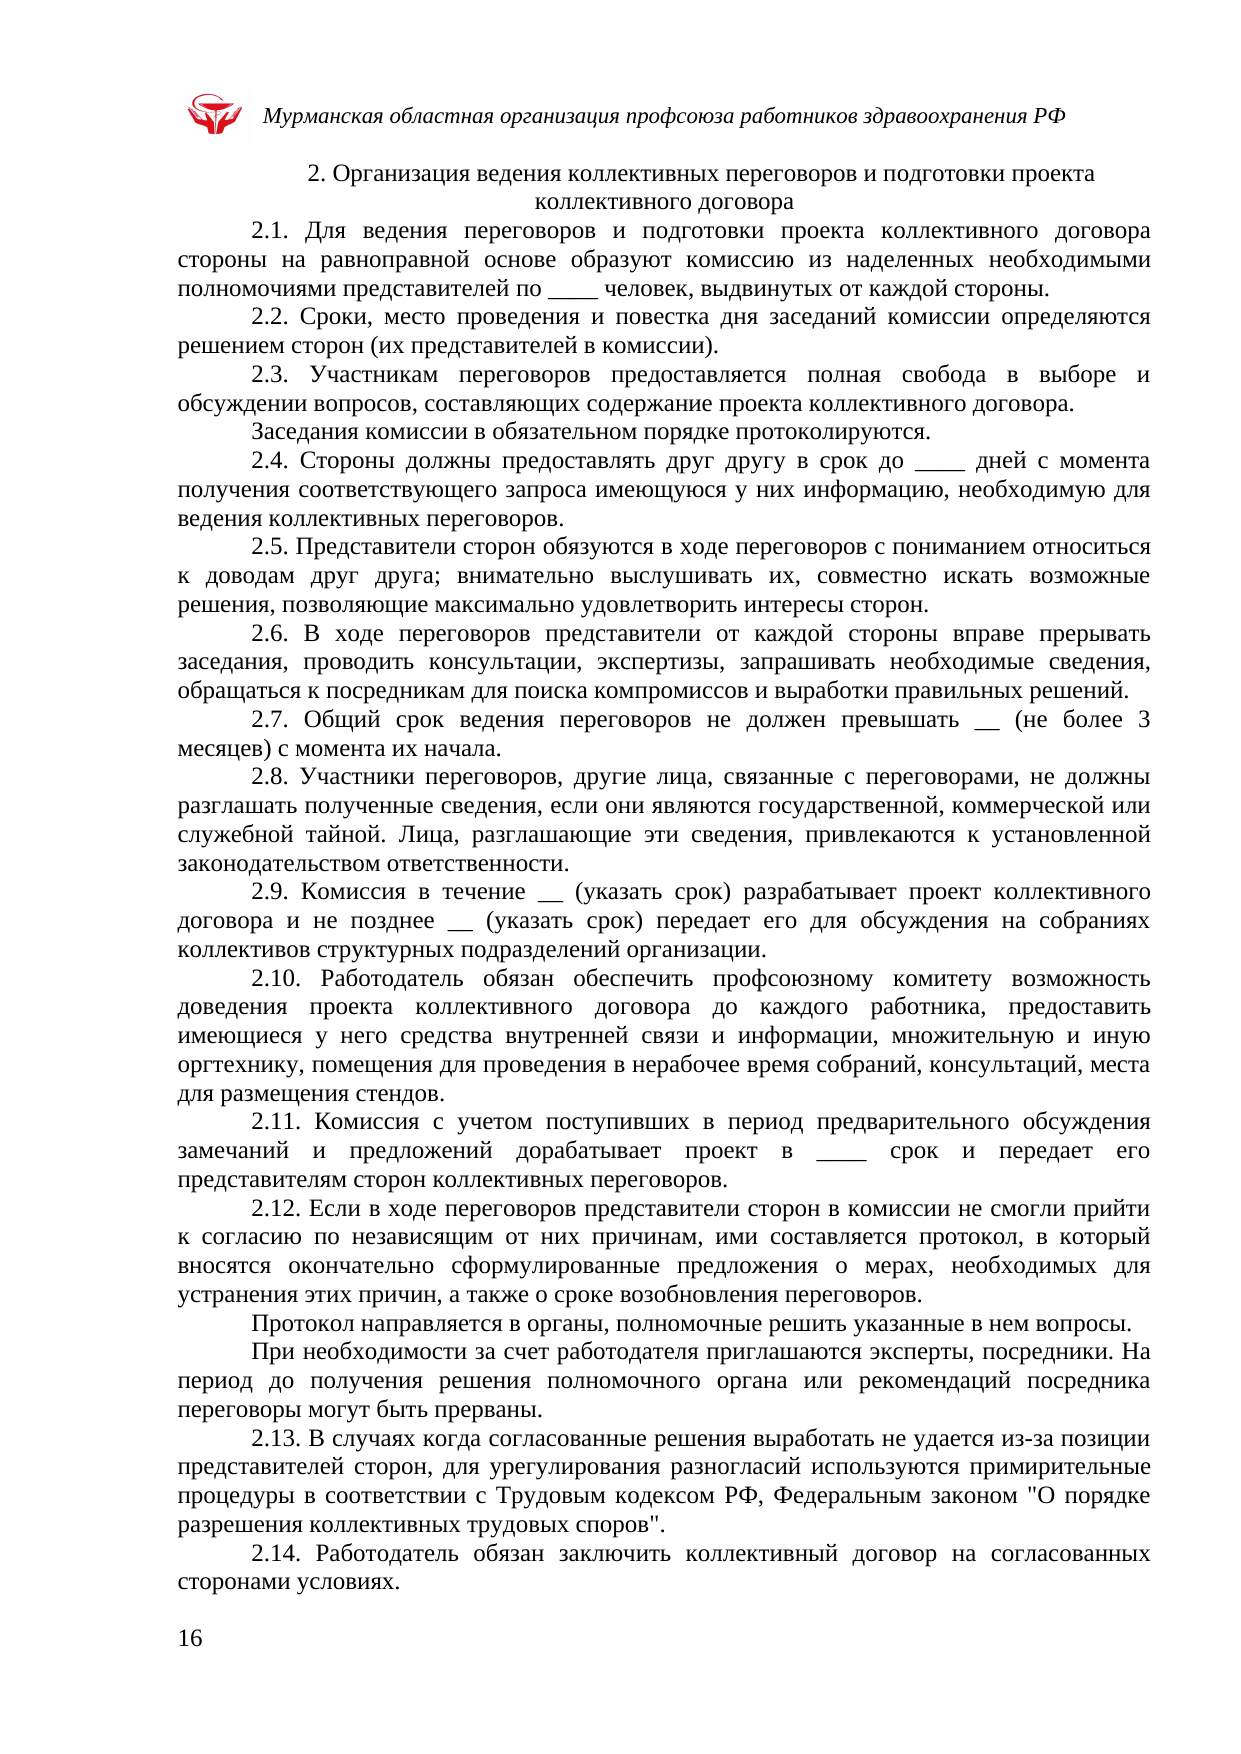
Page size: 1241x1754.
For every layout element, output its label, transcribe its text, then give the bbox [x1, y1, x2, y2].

text 2.9. Комиссия в течение __ (указать срок) разрабатывает проект коллективного договора и не позднее __ (указать срок) передает его для обсуждения на собраниях коллективов структурных подразделений организации. [177, 876, 1152, 963]
text 2.13. В случаях когда согласованные решения выработать не удается из-за позиции представителей сторон, для урегулирования разногласий используются примирительные процедуры в соответствии с Трудовым кодексом РФ, Федеральным законом "О порядке разрешения коллективных трудовых споров". [177, 1423, 1152, 1538]
text 2.5. Представители сторон обязуются в ходе переговоров с пониманием относиться к доводам друг друга; внимательно выслушивать их, совместно искать возможные решения, позволяющие максимально удовлетворить интересы сторон. [177, 531, 1152, 618]
text Заседания комиссии в обязательном порядке протоколируются. [177, 416, 1152, 445]
text 2.7. Общий срок ведения переговоров не должен превышать __ (не более 3 месяцев) с момента их начала. [177, 704, 1152, 761]
text 2.14. Работодатель обязан заключить коллективный договор на согласованных сторонами условиях. [177, 1538, 1152, 1595]
text 2.1. Для ведения переговоров и подготовки проекта коллективного договора стороны на равноправной основе образуют комиссию из наделенных необходимыми полномочиями представителей по ____ человек, выдвинутых от каждой стороны. [177, 215, 1152, 301]
text 2.11. Комиссия с учетом поступивших в период предварительного обсуждения замечаний и предложений дорабатывает проект в ____ срок и передает его представителям сторон коллективных переговоров. [177, 1106, 1152, 1193]
text 2.10. Работодатель обязан обеспечить профсоюзному комитету возможность доведения проекта коллективного договора до каждого работника, предоставить имеющиеся у него средства внутренней связи и информации, множительную и иную оргтехнику, помещения для проведения в нерабочее время собраний, консультаций, места для размещения стендов. [177, 963, 1152, 1106]
text При необходимости за счет работодателя приглашаются эксперты, посредники. На период до получения решения полномочного органа или рекомендаций посредника переговоры могут быть прерваны. [177, 1336, 1152, 1423]
text 2.12. Если в ходе переговоров представители сторон в комиссии не смогли прийти к согласию по независящим от них причинам, ими составляется протокол, в который вносятся окончательно сформулированные предложения о мерах, необходимых для устранения этих причин, а также о сроке возобновления переговоров. [177, 1193, 1152, 1308]
text 2. Организация ведения коллективных переговоров и подготовки проекта коллективного договора [177, 158, 1152, 215]
text 2.8. Участники переговоров, другие лица, связанные с переговорами, не должны разглашать полученные сведения, если они являются государственной, коммерческой или служебной тайной. Лица, разглашающие эти сведения, привлекаются к установленной законодательством ответственности. [177, 761, 1152, 876]
text 2.4. Стороны должны предоставлять друг другу в срок до ____ дней с момента получения соответствующего запроса имеющуюся у них информацию, необходимую для ведения коллективных переговоров. [177, 445, 1152, 531]
text 2.6. В ходе переговоров представители от каждой стороны вправе прерывать заседания, проводить консультации, экспертизы, запрашивать необходимые сведения, обращаться к посредникам для поиска компромиссов и выработки правильных решений. [177, 618, 1152, 704]
text 2.2. Сроки, место проведения и повестка дня заседаний комиссии определяются решением сторон (их представителей в комиссии). [177, 301, 1152, 359]
picture [177, 87, 253, 144]
text Протокол направляется в органы, полномочные решить указанные в нем вопросы. [177, 1308, 1152, 1336]
text 2.3. Участникам переговоров предоставляется полная свобода в выборе и обсуждении вопросов, составляющих содержание проекта коллективного договора. [177, 359, 1152, 416]
